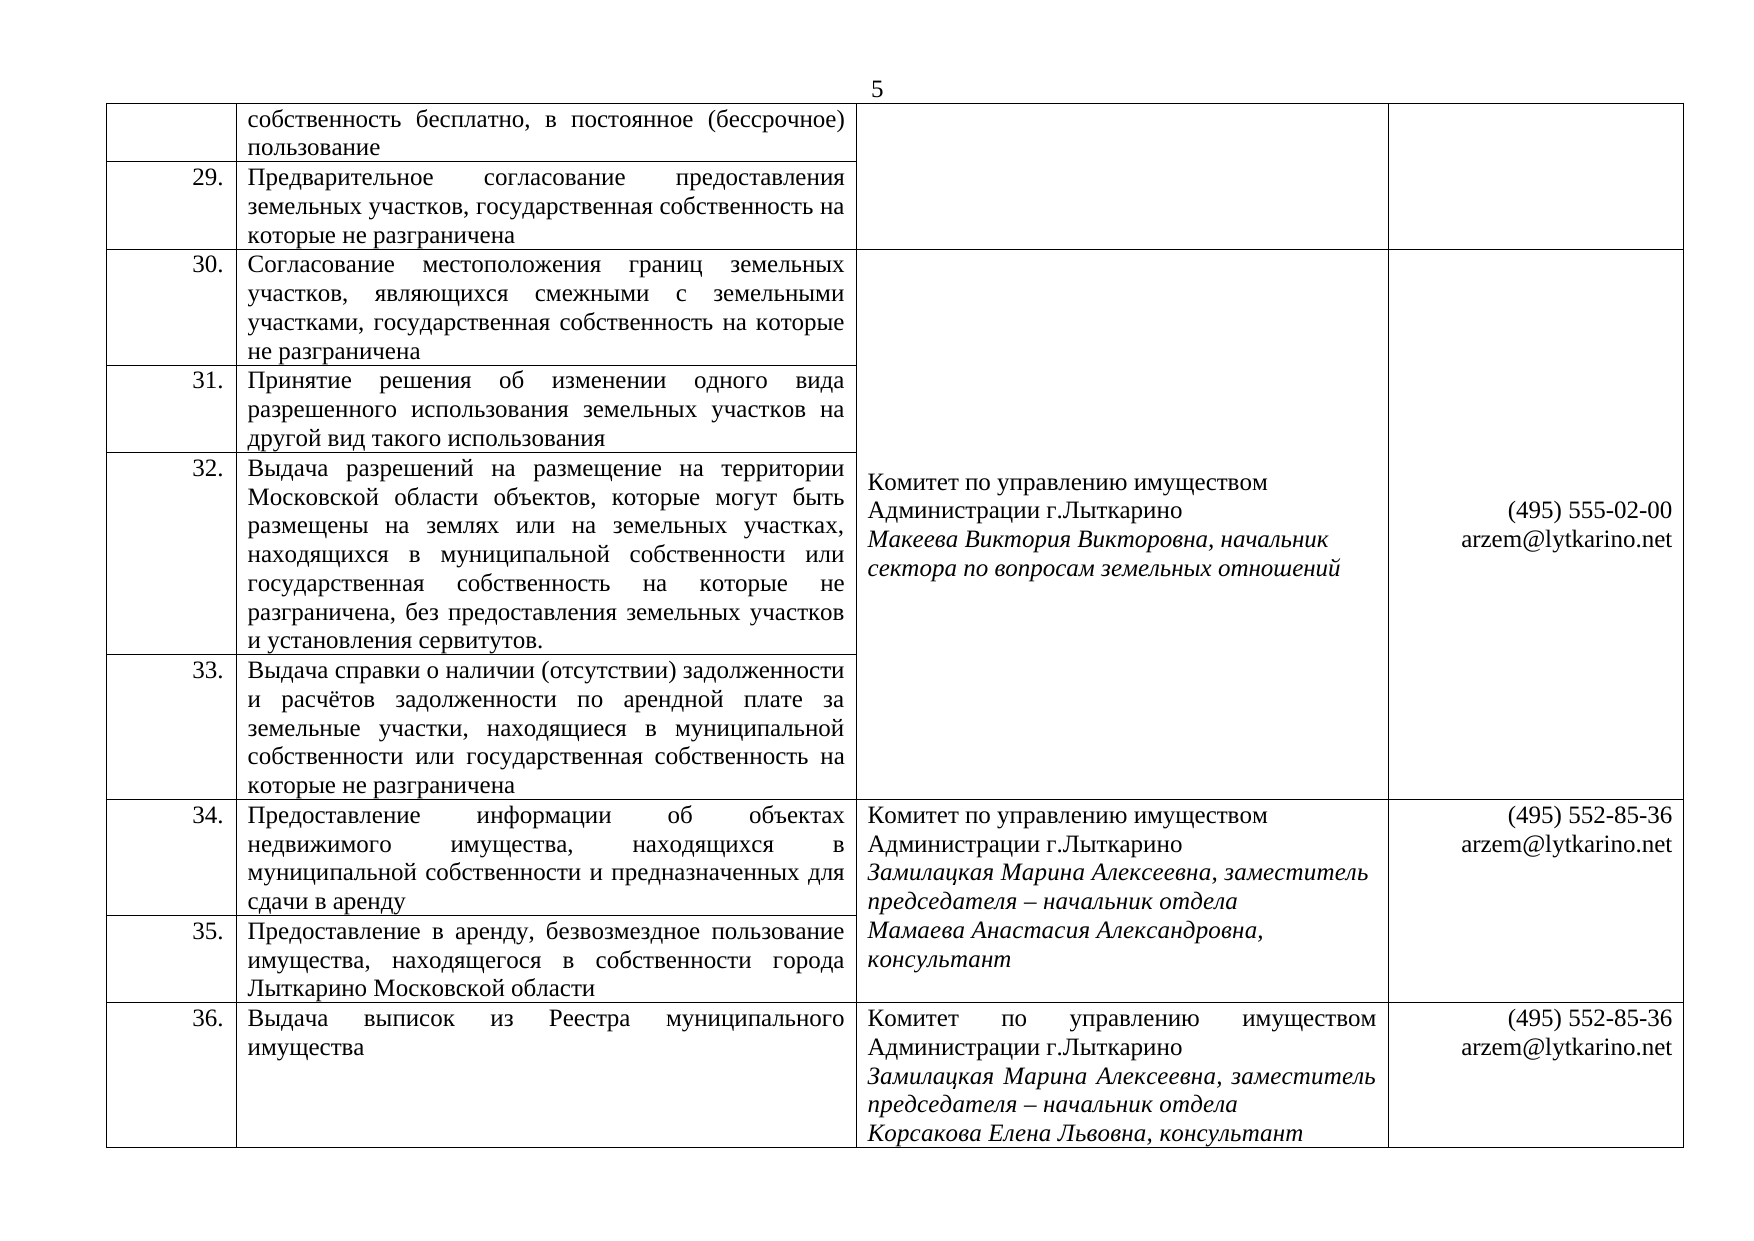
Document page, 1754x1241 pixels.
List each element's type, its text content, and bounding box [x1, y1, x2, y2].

table_cell [107, 453, 236, 654]
table_cell (495) 555-02-00 arzem@lytkarino.net [1389, 250, 1683, 799]
table_cell Выдача выписок из Реестра муниципального имущества [237, 1003, 856, 1147]
table_cell [107, 1003, 236, 1147]
table_cell Предоставление информации об объектах недвижимого имущества, находящихся в муниципальной собственности и предназначенных для сдачи в аренду [237, 800, 856, 915]
table_cell [107, 800, 236, 915]
table_cell Выдача справки о наличии (отсутствии) задолженности и расчётов задолженности по арендной плате за земельные участки, находящиеся в муниципальной собственности или государственная собственность на которые не разграничена [237, 655, 856, 799]
table_cell Принятие решения об изменении одного вида разрешенного использования земельных участков на другой вид такого использования [237, 366, 856, 452]
table_cell (495) 552-85-36 arzem@lytkarino.net [1389, 800, 1683, 1002]
table_cell Комитет по управлению имуществом Администрации г.Лыткарино Замилацкая Марина Алексеевна, заместитель председателя – начальник отдела Корсакова Елена Львовна, консультант [857, 1003, 1388, 1147]
table_cell [107, 250, 236, 364]
table_cell Комитет по управлению имуществом Администрации г.Лыткарино Макеева Виктория Викторовна, начальник сектора по вопросам земельных отношений [857, 250, 1388, 799]
table_cell [107, 162, 236, 248]
table_cell [107, 916, 236, 1002]
table_cell Предоставление в аренду, безвозмездное пользование имущества, находящегося в собственности города Лыткарино Московской области [237, 916, 856, 1002]
table_cell [107, 655, 236, 799]
table_cell (495) 552-85-36 arzem@lytkarino.net [1389, 1003, 1683, 1147]
table_cell [107, 104, 236, 161]
table_cell Согласование местоположения границ земельных участков, являющихся смежными с земельными участками, государственная собственность на которые не разграничена [237, 250, 856, 364]
table_cell Комитет по управлению имуществом Администрации г.Лыткарино Замилацкая Марина Алексеевна, заместитель председателя – начальник отдела Мамаева Анастасия Александровна, консультант [857, 800, 1388, 1002]
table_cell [237, 104, 856, 161]
table_cell [107, 366, 236, 452]
table_cell Предварительное согласование предоставления земельных участков, государственная собственность на которые не разграничена [237, 162, 856, 248]
table_cell Выдача разрешений на размещение на территории Московской области объектов, которые могут быть размещены на землях или на земельных участках, находящихся в муниципальной собственности или государственная собственность на которые не разграничена, без предоставления земельных участков и установления сервитутов. [237, 453, 856, 654]
